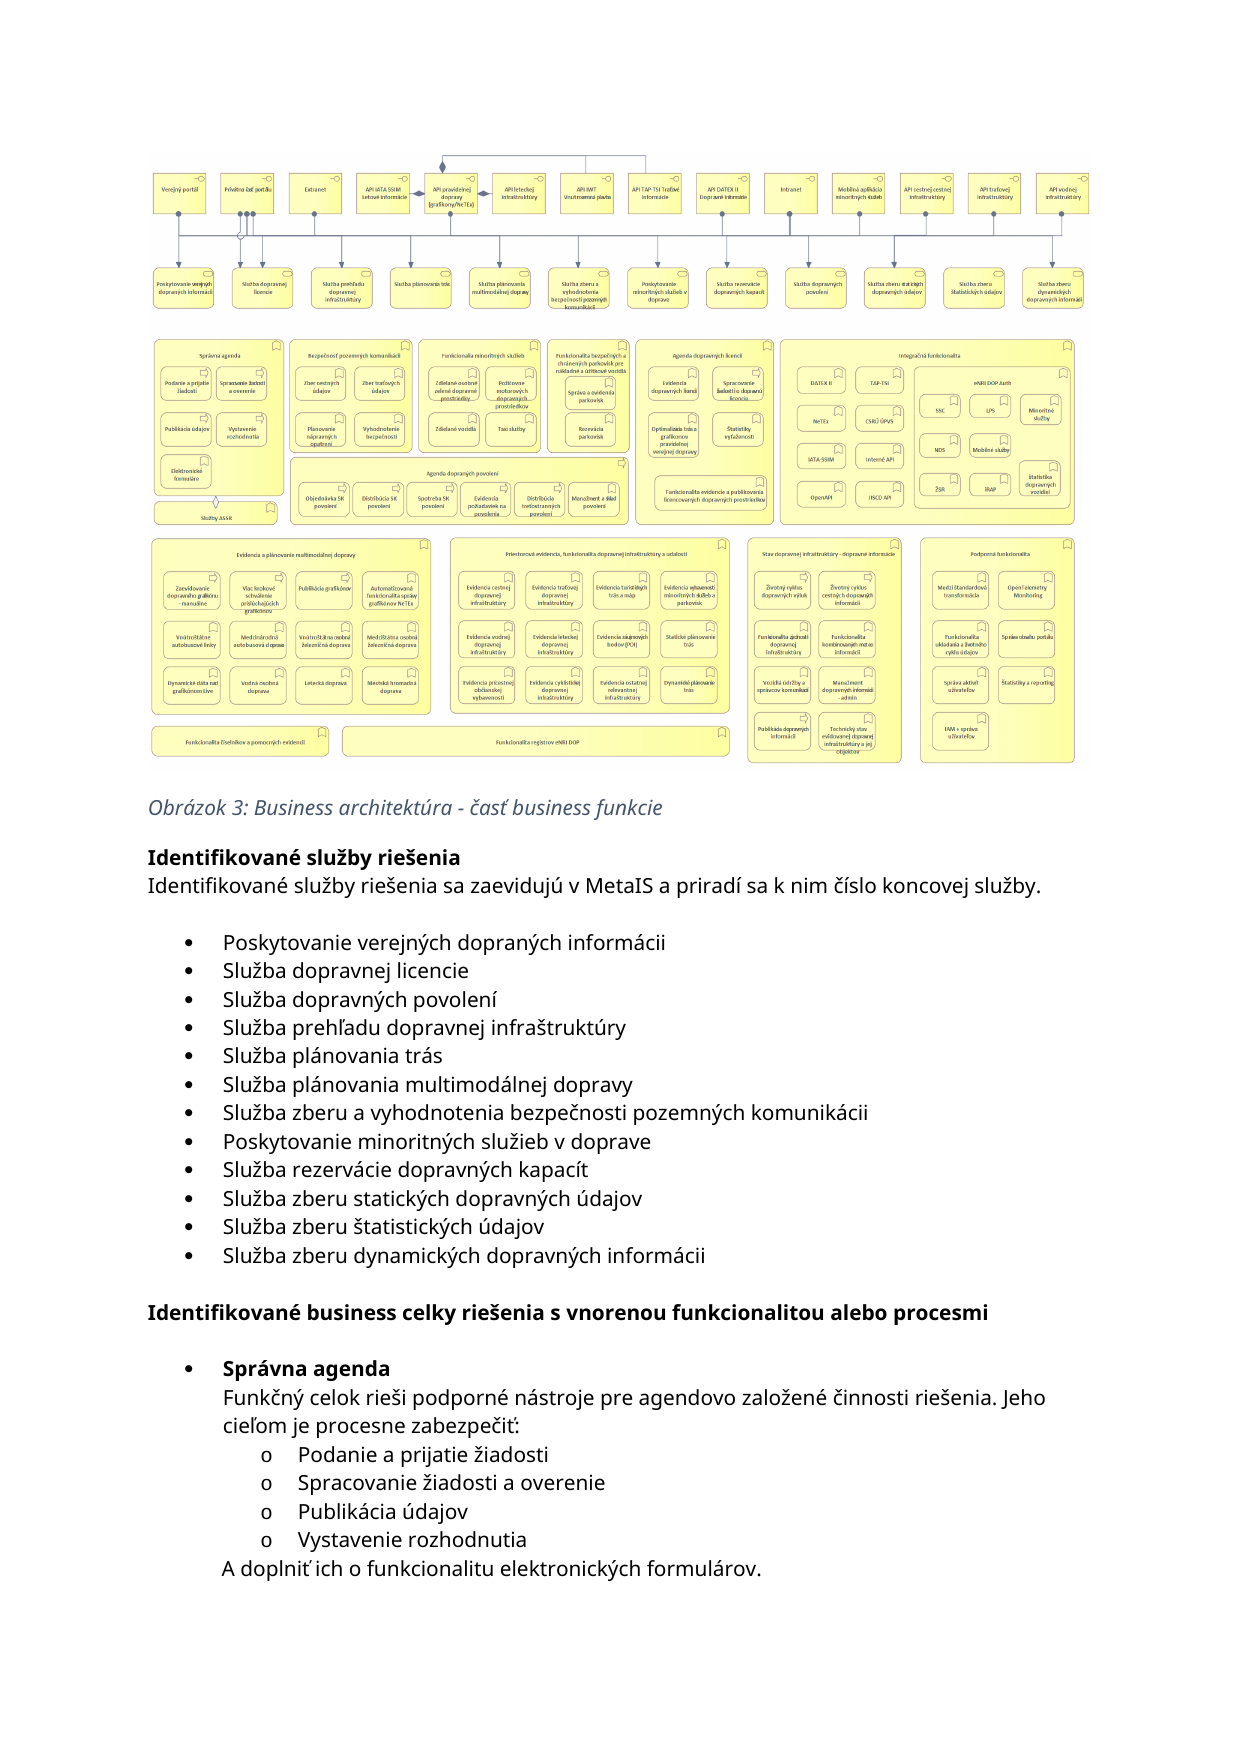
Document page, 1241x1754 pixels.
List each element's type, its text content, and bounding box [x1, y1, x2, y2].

list Služba zberu štatistických údajov [185, 1212, 1093, 1241]
list Poskytovanie verejných dopraných informácii [185, 928, 1093, 956]
list Služba prehľadu dopravnej infraštruktúry [185, 1013, 1093, 1042]
text Identifikované služby riešenia sa zaevidujú v MetaIS a priradí sa k nim číslo koncovej služby. [148, 871, 1093, 899]
list Správna agenda Funkčný celok rieši podporné nástroje pre agendovo založené činnosti riešenia. Jeho cieľom je procesne zabezpečiť: [185, 1354, 1093, 1440]
list Spracovanie žiadosti a overenie [260, 1468, 1093, 1497]
text Identifikované business celky riešenia s vnorenou funkcionalitou alebo procesmi [148, 1298, 1093, 1326]
list Poskytovanie minoritných služieb v doprave [185, 1127, 1093, 1155]
list Služba zberu statických dopravných údajov [185, 1184, 1093, 1212]
picture [147, 147, 1093, 773]
text Obrázok 3: Business architektúra - časť business funkcie [148, 793, 1093, 822]
list Služba plánovania trás [185, 1042, 1093, 1070]
list Služba dopravných povolení [185, 985, 1093, 1013]
list Publikácia údajov [260, 1497, 1093, 1525]
list Služba plánovania multimodálnej dopravy [185, 1070, 1093, 1098]
list Služba zberu dynamických dopravných informácii [185, 1241, 1093, 1269]
text Identifikované služby riešenia [148, 843, 1093, 871]
list Podanie a prijatie žiadosti [260, 1440, 1093, 1468]
text A doplniť ich o funkcionalitu elektronických formulárov. [221, 1554, 1093, 1582]
list Služba rezervácie dopravných kapacít [185, 1155, 1093, 1184]
list Služba zberu a vyhodnotenia bezpečnosti pozemných komunikácii [185, 1098, 1093, 1127]
list Služba dopravnej licencie [185, 956, 1093, 985]
list Vystavenie rozhodnutia [260, 1525, 1093, 1554]
